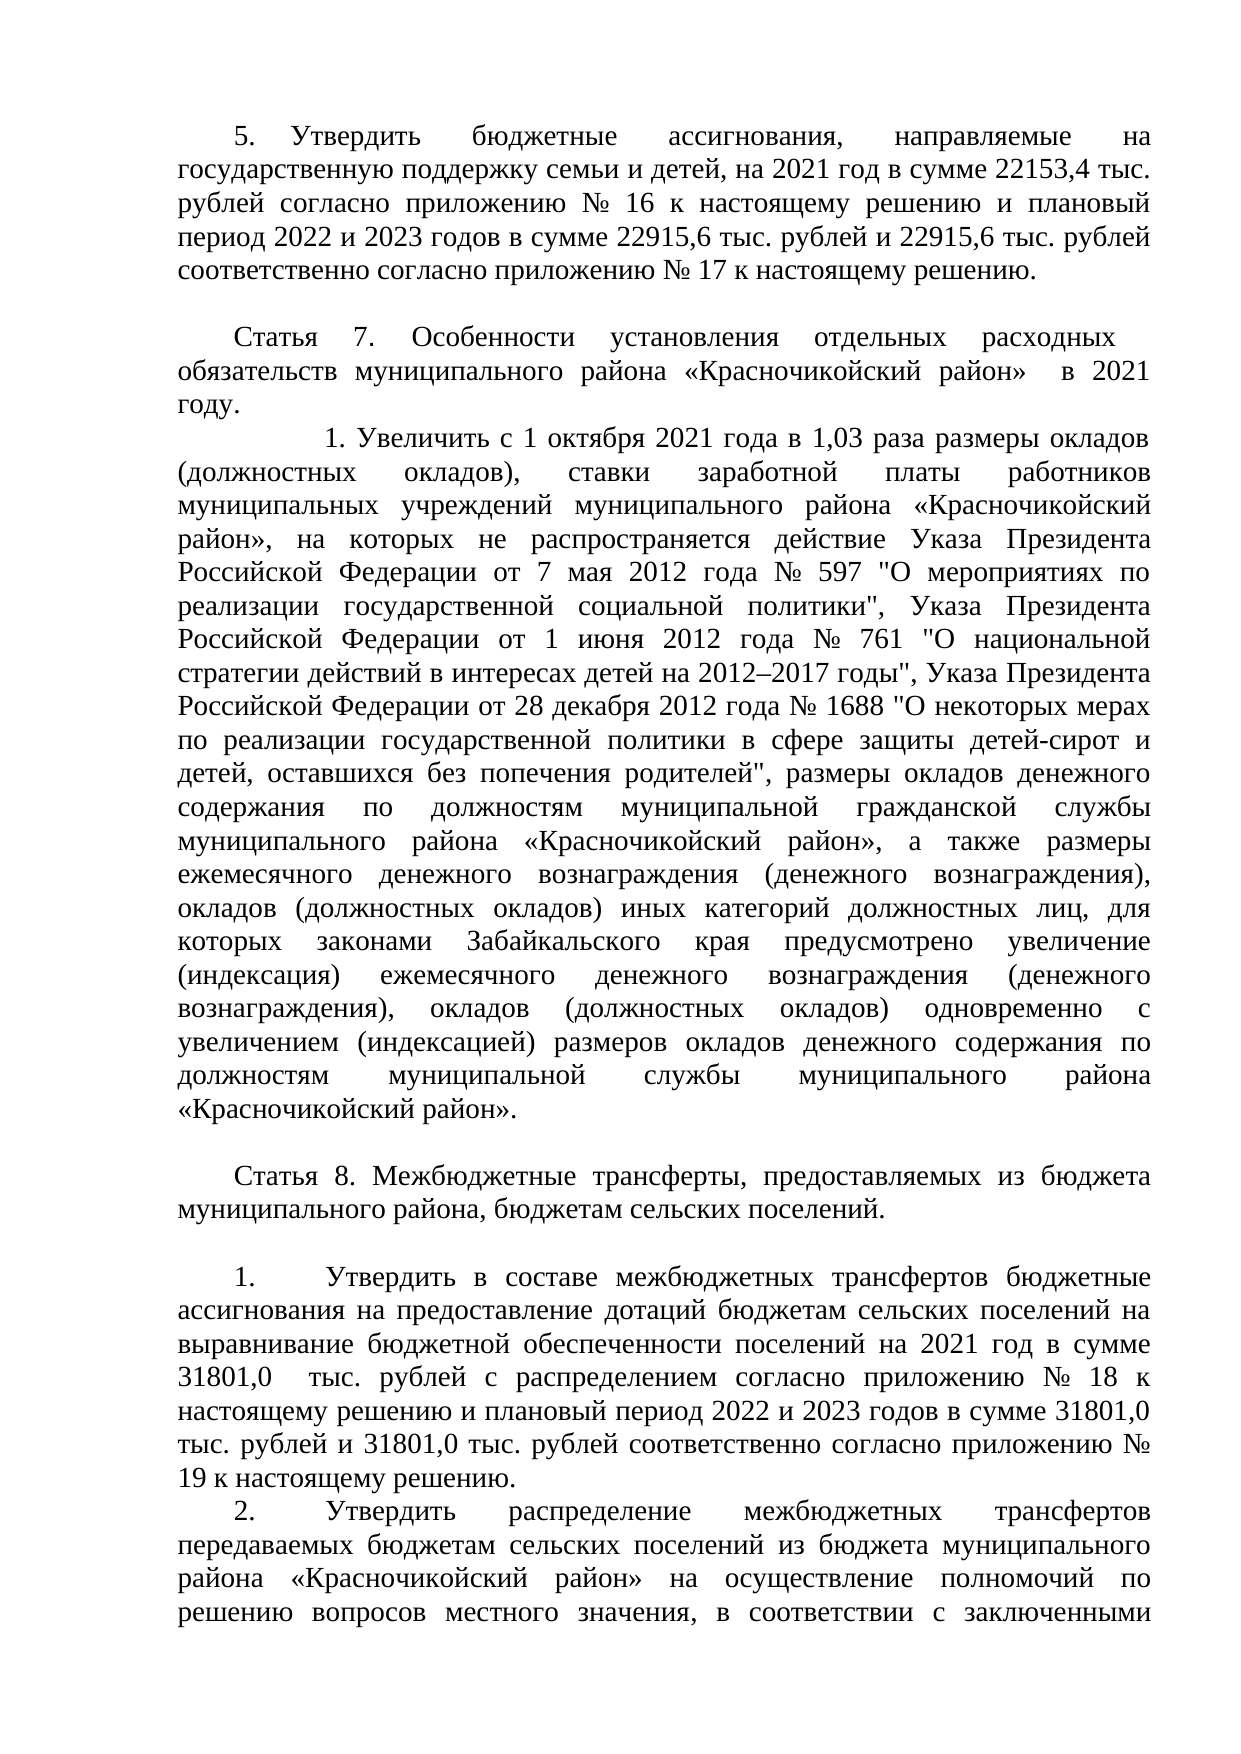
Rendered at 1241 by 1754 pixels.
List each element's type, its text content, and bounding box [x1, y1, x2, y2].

title Статья 7. Особенности установления отдельных расходных обязательств муниципального района «Красночикойский район» в 2021 году. [177, 319, 1152, 420]
text Статья 8. Межбюджетные трансферты, предоставляемых из бюджета муниципального района, бюджетам сельских поселений. [177, 1158, 1152, 1225]
list Утвердить в составе межбюджетных трансфертов бюджетные ассигнования на предоставление дотаций бюджетам сельских поселений на выравнивание бюджетной обеспеченности поселений на 2021 год в сумме 31801,0 тыс. рублей с распределением согласно приложению № 18 к настоящему решению и плановый период 2022 и 2023 годов в сумме 31801,0 тыс. рублей и 31801,0 тыс. рублей соответственно согласно приложению № 19 к настоящему решению. [177, 1259, 1152, 1493]
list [177, 1493, 1152, 1628]
title 1. Увеличить с 1 октября 2021 года в 1,03 раза размеры окладов (должностных окладов), ставки заработной платы работников муниципальных учреждений муниципального района «Красночикойский район», на которых не распространяется действие Указа Президента Российской Федерации от 7 мая 2012 года № 597 "О мероприятиях по реализации государственной социальной политики", Указа Президента Российской Федерации от 1 июня 2012 года № 761 "О национальной стратегии действий в интересах детей на 2012–2017 годы", Указа Президента Российской Федерации от 28 декабря 2012 года № 1688 "О некоторых мерах по реализации государственной политики в сфере защиты детей-сирот и детей, оставшихся без попечения родителей", размеры окладов денежного содержания по должностям муниципальной гражданской службы муниципального района «Красночикойский район», а также размеры ежемесячного денежного вознаграждения (денежного вознаграждения), окладов (должностных окладов) иных категорий должностных лиц, для которых законами Забайкальского края предусмотрено увеличение (индексация) ежемесячного денежного вознаграждения (денежного вознаграждения), окладов (должностных окладов) одновременно с увеличением (индексацией) размеров окладов денежного содержания по должностям муниципальной службы муниципального района «Красночикойский район». [177, 420, 1152, 1124]
list Утвердить бюджетные ассигнования, направляемые на государственную поддержку семьи и детей, на 2021 год в сумме 22153,4 тыс. рублей согласно приложению № 16 к настоящему решению и плановый период 2022 и 2023 годов в сумме 22915,6 тыс. рублей и 22915,6 тыс. рублей соответственно согласно приложению № 17 к настоящему решению. [177, 118, 1152, 286]
